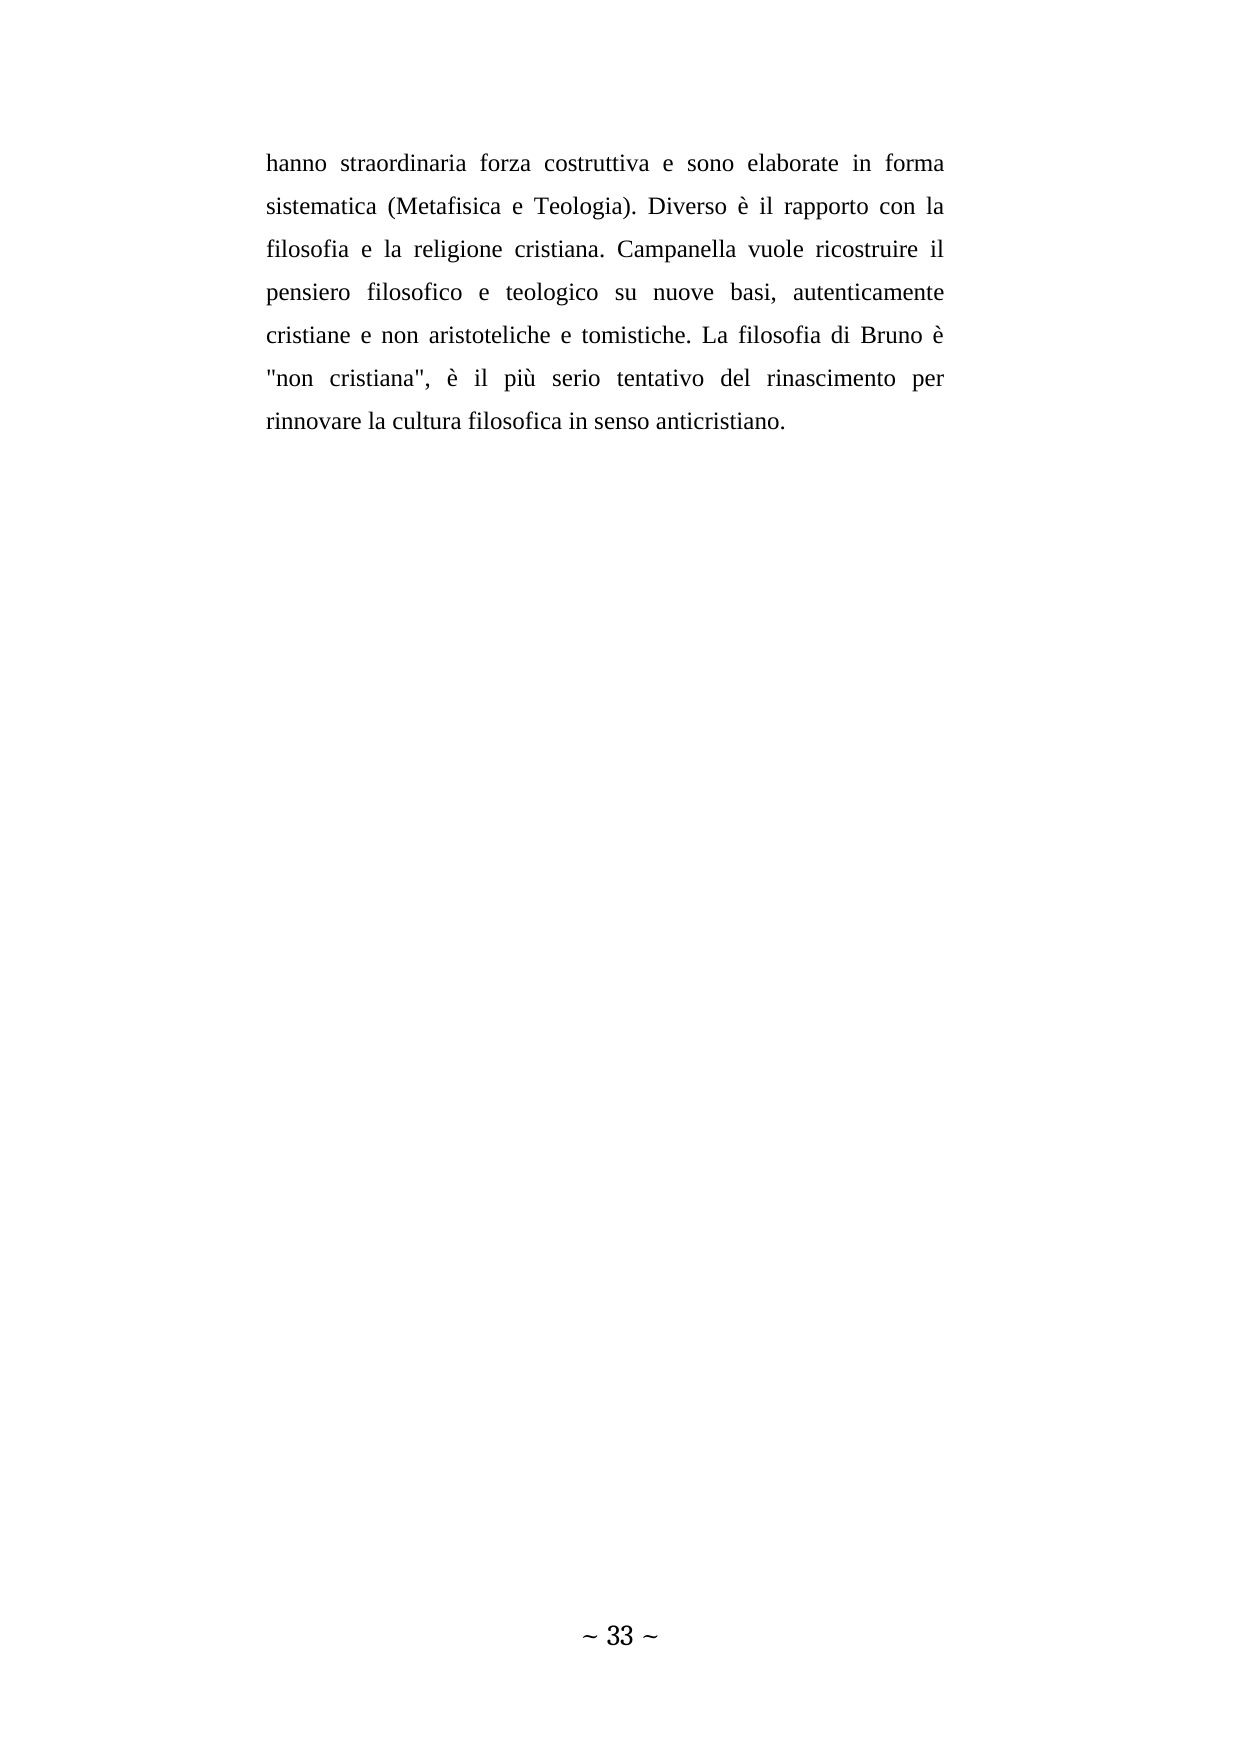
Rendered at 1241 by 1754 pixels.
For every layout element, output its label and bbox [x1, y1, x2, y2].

text [266, 148, 945, 435]
